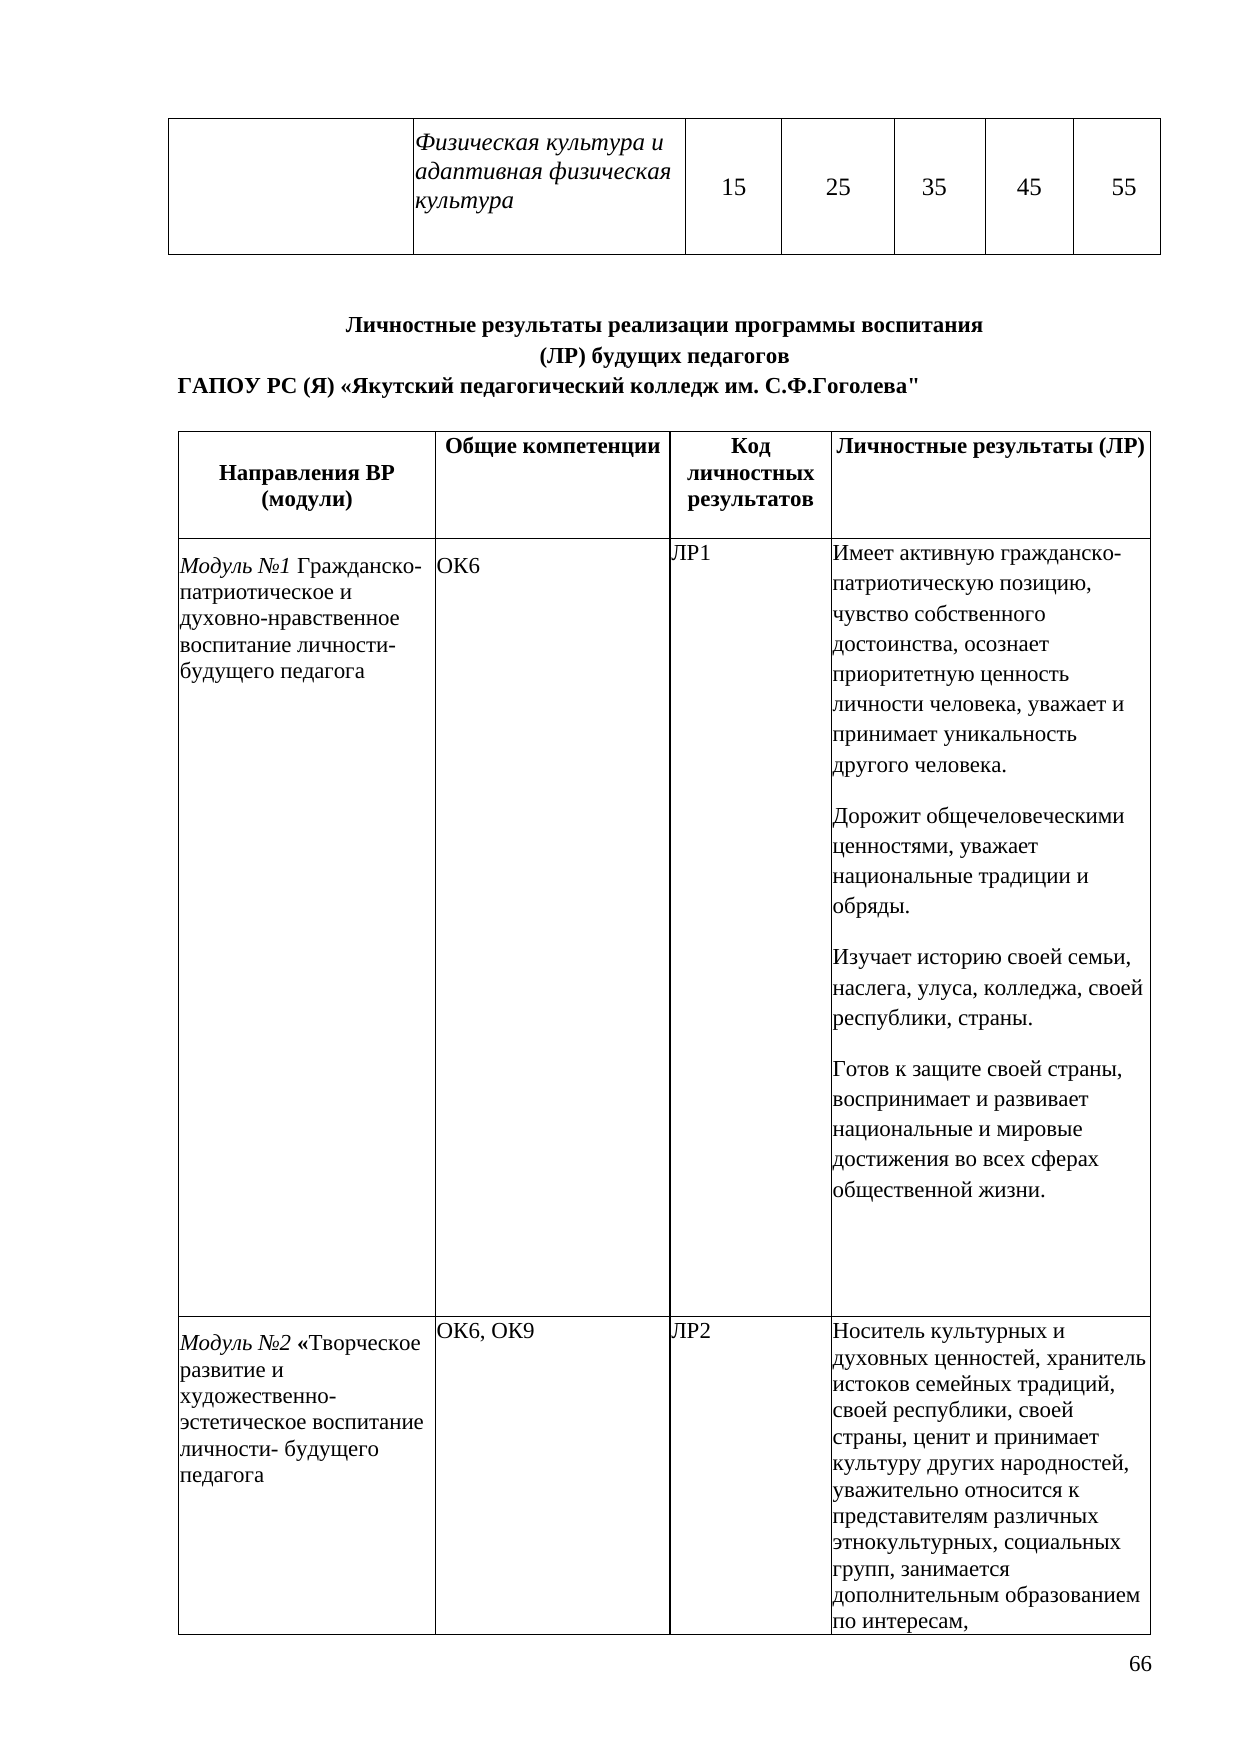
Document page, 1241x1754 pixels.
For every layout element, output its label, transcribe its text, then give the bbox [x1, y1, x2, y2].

table_header 15 [686, 119, 781, 254]
table_header Код личностных результатов [671, 432, 831, 538]
table_header 35 [895, 119, 985, 254]
table_cell ЛР2 [671, 1317, 831, 1634]
table_header Личностные результаты (ЛР) [832, 432, 1150, 538]
text ГАПОУ РС (Я) «Якутский педагогический колледж им. С.Ф.Гоголева" [177, 372, 1152, 398]
table_cell ЛР1 [671, 539, 831, 1316]
table_cell ОК6 [436, 539, 669, 1316]
table_header 45 [986, 119, 1073, 254]
table_cell Модуль №2 «Творческое развитие и художественноэстетическое воспитание личности- будущего педагога [179, 1317, 435, 1634]
table_header Общие компетенции [436, 432, 669, 538]
table_cell Носитель культурных и духовных ценностей, хранитель истоков семейных традиций, своей республики, своей страны, ценит и принимает культуру других народностей, уважительно относится к представителям различных этнокультурных, социальных групп, занимается дополнительным образованием по интересам, [832, 1317, 1150, 1634]
table_header [169, 119, 413, 254]
table_cell Модуль №1 Гражданско- патриотическое и духовно-нравственное воспитание личности- будущего педагога [179, 539, 435, 1316]
table_header 25 [782, 119, 894, 254]
table_cell Имеет активную гражданско- патриотическую позицию, чувство собственного достоинства, осознает приоритетную ценность личности человека, уважает и принимает уникальность другого человека. Дорожит общечеловеческими ценностями, уважает национальные традиции и обряды. Изучает историю своей семьи, наслега, улуса, колледжа, своей республики, страны. Готов к защите своей страны, воспринимает и развивает национальные и мировые достижения во всех сферах общественной жизни. [832, 539, 1150, 1316]
table_header Физическая культура и адаптивная физическая культура [414, 119, 685, 254]
table_header 55 [1074, 119, 1160, 254]
text Личностные результаты реализации программы воспитания (ЛР) будущих педагогов [177, 311, 1152, 368]
table_header Направления ВР (модули) [179, 432, 435, 538]
table_cell ОК6, ОК9 [436, 1317, 669, 1634]
